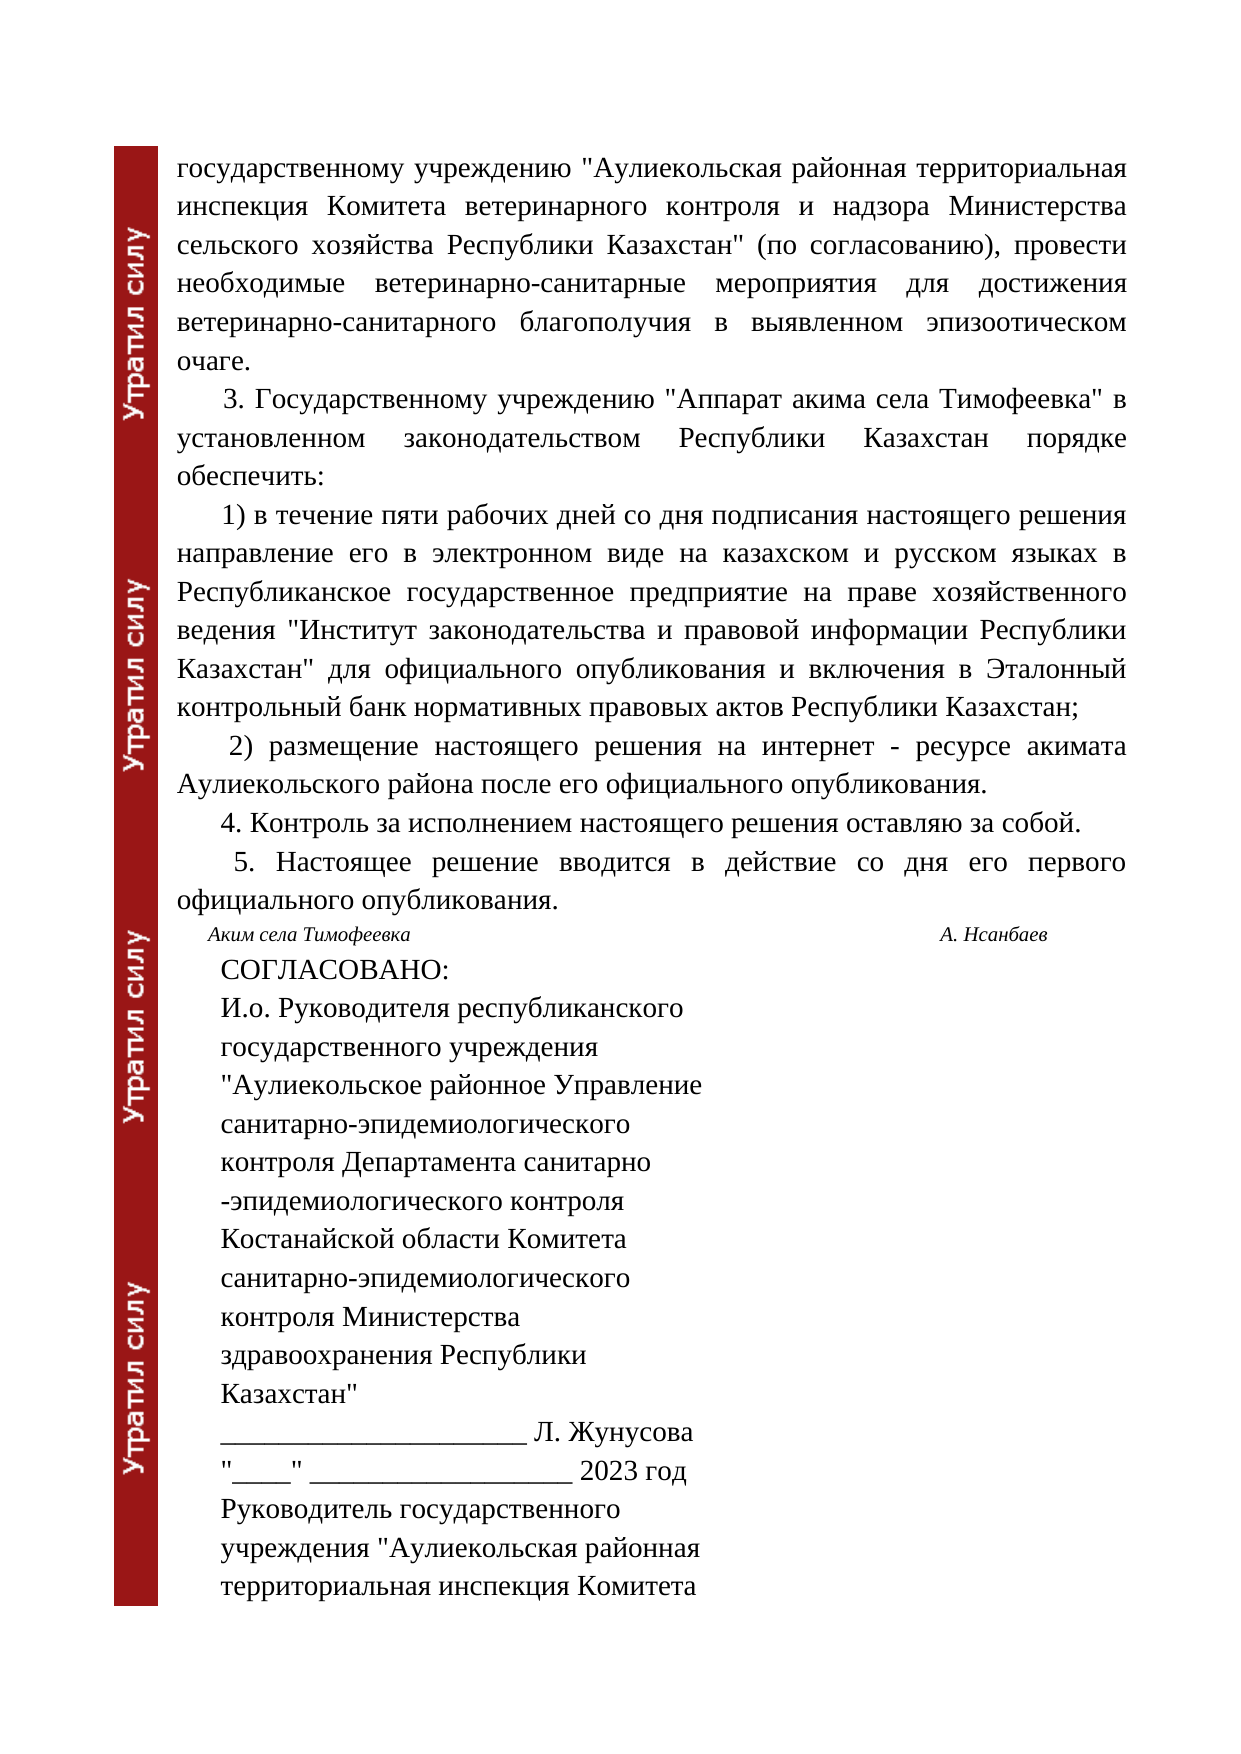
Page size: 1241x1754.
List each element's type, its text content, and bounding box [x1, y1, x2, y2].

picture [114, 916, 158, 921]
text СОГЛАСОВАНО: [112, 952, 1128, 985]
table_header А. Нсанбаев [939, 921, 1240, 952]
picture [114, 1563, 158, 1568]
text "____" __________________ 2023 год [112, 1453, 1128, 1486]
text 5. Настоящее решение вводится в действие со дня его первого официального опубликования. [112, 844, 1128, 916]
text 2) размещение настоящего решения на интернет - ресурсе акимата Аулиекольского района после его официального опубликования. [112, 728, 1128, 800]
picture [114, 1371, 158, 1376]
picture [114, 492, 158, 497]
picture [114, 1602, 158, 1606]
picture [114, 1217, 158, 1222]
picture [114, 800, 158, 805]
text государственного учреждения [112, 1029, 1128, 1062]
picture [114, 1101, 158, 1106]
table_header Аким села Тимофеевка [101, 921, 939, 952]
picture [114, 1062, 158, 1067]
text Казахстан" [112, 1376, 1128, 1409]
picture [114, 1139, 158, 1144]
picture [114, 1332, 158, 1337]
picture [114, 1448, 158, 1453]
text Руководитель государственного [112, 1491, 1128, 1525]
picture [114, 1409, 158, 1414]
picture [114, 1255, 158, 1260]
picture [114, 1178, 158, 1183]
picture [114, 1294, 158, 1299]
text территориальная инспекция Комитета [112, 1568, 1128, 1602]
picture [114, 146, 158, 150]
picture [114, 723, 158, 728]
text санитарно-эпидемиологического [112, 1106, 1128, 1139]
text здравоохранения Республики [112, 1337, 1128, 1371]
text Костанайской области Комитета [112, 1222, 1128, 1255]
text 4. Контроль за исполнением настоящего решения оставляю за собой. [112, 805, 1128, 839]
text 1) в течение пяти рабочих дней со дня подписания настоящего решения направление его в электронном виде на казахском и русском языках в Республиканское государственное предприятие на праве хозяйственного ведения "Институт законодательства и правовой информации Республики Казахстан" для официального опубликования и включения в Эталонный контрольный банк нормативных правовых актов Республики Казахстан; [112, 497, 1128, 723]
picture [114, 1024, 158, 1029]
text учреждения "Аулиекольская районная [112, 1530, 1128, 1563]
text И.о. Руководителя республиканского [112, 990, 1128, 1024]
text "Аулиекольское районное Управление [112, 1067, 1128, 1101]
text контроля Министерства [112, 1299, 1128, 1332]
text 3. Государственному учреждению "Аппарат акима села Тимофеевка" в установленном законодательством Республики Казахстан порядке обеспечить: [112, 381, 1128, 492]
text _____________________ Л. Жунусова [112, 1414, 1128, 1448]
picture [114, 1525, 158, 1530]
picture [114, 1486, 158, 1491]
text санитарно-эпидемиологического [112, 1260, 1128, 1294]
picture [114, 839, 158, 844]
text контроля Департамента санитарно [112, 1144, 1128, 1178]
text -эпидемиологического контроля [112, 1183, 1128, 1217]
picture [114, 985, 158, 990]
picture [114, 376, 158, 381]
